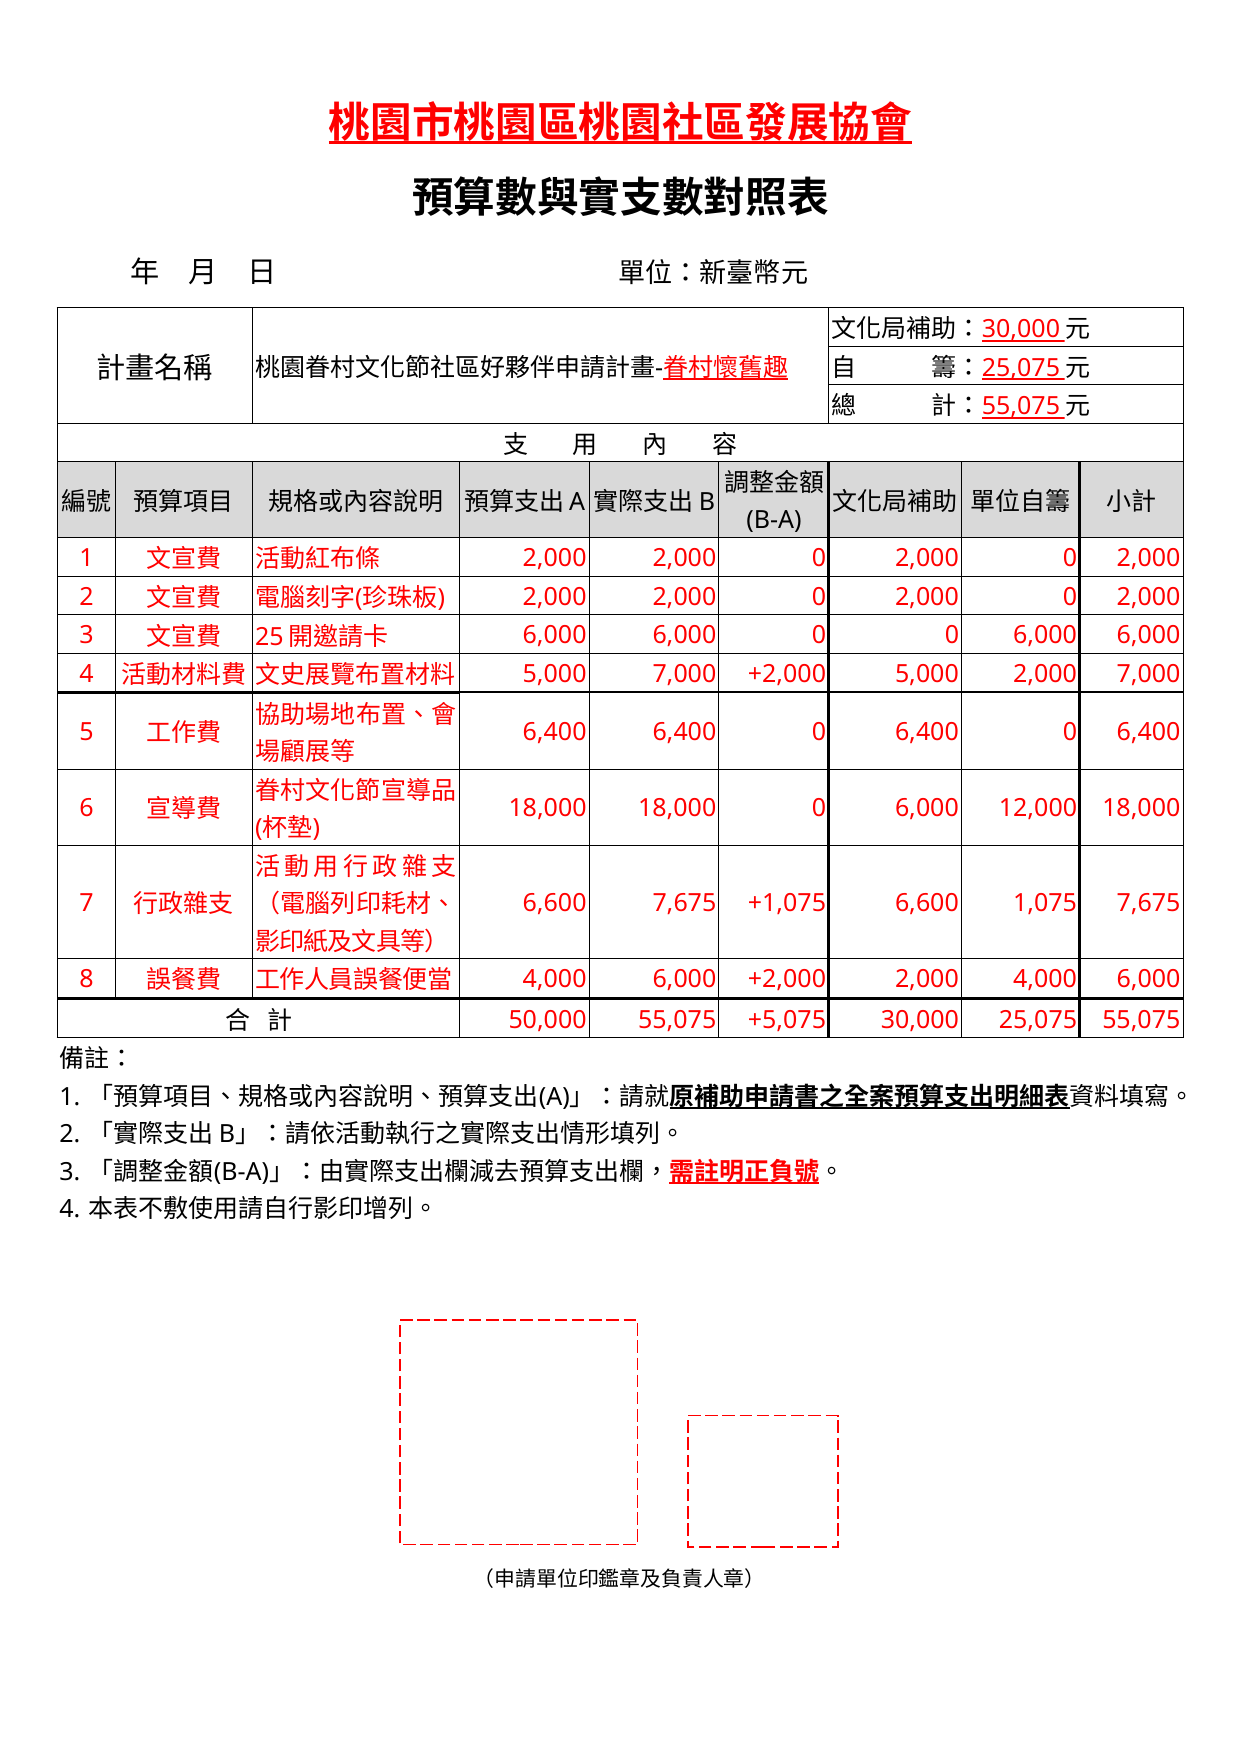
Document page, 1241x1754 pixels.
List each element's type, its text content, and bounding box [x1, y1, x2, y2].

table_cell 電腦刻字(珍珠板) [253, 577, 459, 614]
table_cell 小計 [1081, 462, 1183, 537]
table_cell 文宣費 [116, 615, 252, 653]
table_cell 2,000 [460, 577, 589, 614]
table_cell 30,000 [830, 1000, 961, 1037]
table_cell 0 [962, 577, 1078, 614]
table_cell 6,400 [460, 693, 589, 768]
table_cell 18,000 [590, 770, 718, 844]
table_cell 3 [58, 615, 115, 653]
table_cell 2 [58, 577, 115, 614]
table_cell 0 [962, 693, 1078, 768]
table_cell 編號 [58, 462, 115, 537]
table_cell +5,075 [719, 1000, 827, 1037]
table_cell 25開邀請卡 [253, 615, 459, 653]
table_cell 6,600 [460, 846, 589, 958]
table_cell 規格或內容說明 [253, 462, 459, 537]
table_cell 1 [58, 538, 115, 576]
table_cell 2,000 [590, 577, 718, 614]
table_cell 6,000 [1081, 959, 1183, 997]
table_cell 行政雜支 [116, 846, 252, 958]
table_cell 活動材料費 [116, 654, 252, 691]
table_cell 25,075 [962, 1000, 1078, 1037]
table_cell 自 籌：25,075元 [829, 347, 1183, 384]
table_cell 文宣費 [116, 538, 252, 576]
table_cell 預算項目 [116, 462, 252, 537]
text 預算數與實支數對照表 [59, 157, 1181, 232]
table_cell 總 計：55,075元 [829, 385, 1183, 423]
table_cell 6,400 [830, 693, 961, 768]
table_header 桃園眷村文化節社區好夥伴申請計畫-眷村懷舊趣 [253, 308, 828, 423]
table_cell 6,000 [1081, 615, 1183, 653]
table_cell 0 [830, 615, 961, 653]
table_cell 預算支出A [460, 462, 589, 537]
table_cell 2,000 [962, 654, 1078, 691]
table_cell 0 [719, 770, 827, 844]
table_cell 6 [58, 770, 115, 844]
table_cell 5 [58, 694, 115, 768]
list 「實際支出B」：請依活動執行之實際支出情形填列。 [59, 1113, 1181, 1151]
table_cell 6,400 [590, 693, 718, 768]
table_cell 2,000 [590, 538, 718, 576]
table_cell 7,000 [1081, 654, 1183, 691]
table_cell 7,675 [1081, 846, 1183, 958]
text 備註： [59, 1038, 1181, 1076]
list 「預算項目、規格或內容說明、預算支出(A)」：請就原補助申請書之全案預算支出明細表資料填寫。 [59, 1076, 1181, 1113]
table_cell 單位自籌 [962, 462, 1078, 537]
table_cell 2,000 [830, 577, 961, 614]
table_cell +2,000 [719, 654, 827, 691]
table_cell 5,000 [460, 654, 589, 691]
table_header 文化局補助：30,000元 [829, 308, 1183, 346]
table_cell 50,000 [460, 1000, 589, 1037]
table_cell 12,000 [962, 770, 1078, 844]
table_cell 6,600 [830, 846, 961, 958]
table_cell 55,075 [1081, 1000, 1183, 1037]
table_cell +1,075 [719, 846, 827, 958]
table_cell 眷村文化節宣導品(杯墊) [253, 770, 459, 844]
table_cell 誤餐費 [116, 959, 252, 997]
table_cell 2,000 [830, 538, 961, 576]
table_cell 6,000 [962, 615, 1078, 653]
table_cell 7 [58, 846, 115, 958]
table_cell 8 [58, 959, 115, 997]
table_cell 6,000 [590, 615, 718, 653]
table_header 計畫名稱 [58, 308, 252, 423]
table_cell 2,000 [1081, 538, 1183, 576]
table_cell 活動紅布條 [253, 538, 459, 576]
table_cell 2,000 [830, 959, 961, 997]
table_cell 4,000 [460, 959, 589, 997]
table_cell 0 [962, 538, 1078, 576]
list 本表不敷使用請自行影印增列。 [59, 1188, 1181, 1226]
table_cell 2,000 [460, 538, 589, 576]
table_cell 調整金額(B-A) [719, 462, 827, 537]
table_cell 6,400 [1081, 693, 1183, 768]
table_cell 活動用行政雜支（電腦列印耗材、影印紙及文具等） [253, 846, 459, 958]
table_cell 7,675 [590, 846, 718, 958]
table_cell 文史展覽布置材料 [253, 654, 459, 691]
table_cell 18,000 [1081, 770, 1183, 844]
table_cell 4,000 [962, 959, 1078, 997]
table_cell 18,000 [460, 770, 589, 844]
table_cell 55,075 [590, 1000, 718, 1037]
table_cell 合 計 [58, 1000, 459, 1037]
table_cell 6,000 [460, 615, 589, 653]
text 桃園市桃園區桃園社區發展協會 [59, 82, 1181, 157]
table_cell 協助場地布置、會場顧展等 [253, 694, 459, 768]
table_cell 工作費 [116, 694, 252, 768]
table_cell +2,000 [719, 959, 827, 997]
table_cell 5,000 [830, 654, 961, 691]
text 年 月 日 單位：新臺幣元 [59, 232, 1181, 307]
table_cell 7,000 [590, 654, 718, 691]
table_cell 4 [58, 654, 115, 691]
table_cell 0 [719, 538, 827, 576]
list 「調整金額(B-A)」：由實際支出欄減去預算支出欄，需註明正負號。 [59, 1151, 1181, 1188]
table_cell 6,000 [830, 770, 961, 844]
table_cell 0 [719, 615, 827, 653]
table_cell 支 用 內 容 [58, 424, 1183, 461]
table_cell 宣導費 [116, 770, 252, 844]
table_cell 0 [719, 577, 827, 614]
table_cell 工作人員誤餐便當 [253, 959, 459, 997]
table_cell 6,000 [590, 959, 718, 997]
table_cell 實際支出B [590, 462, 718, 537]
table_cell 文化局補助 [830, 462, 961, 537]
table_cell 0 [719, 693, 827, 768]
table_cell 2,000 [1081, 577, 1183, 614]
table_cell 1,075 [962, 846, 1078, 958]
table_cell 文宣費 [116, 577, 252, 614]
